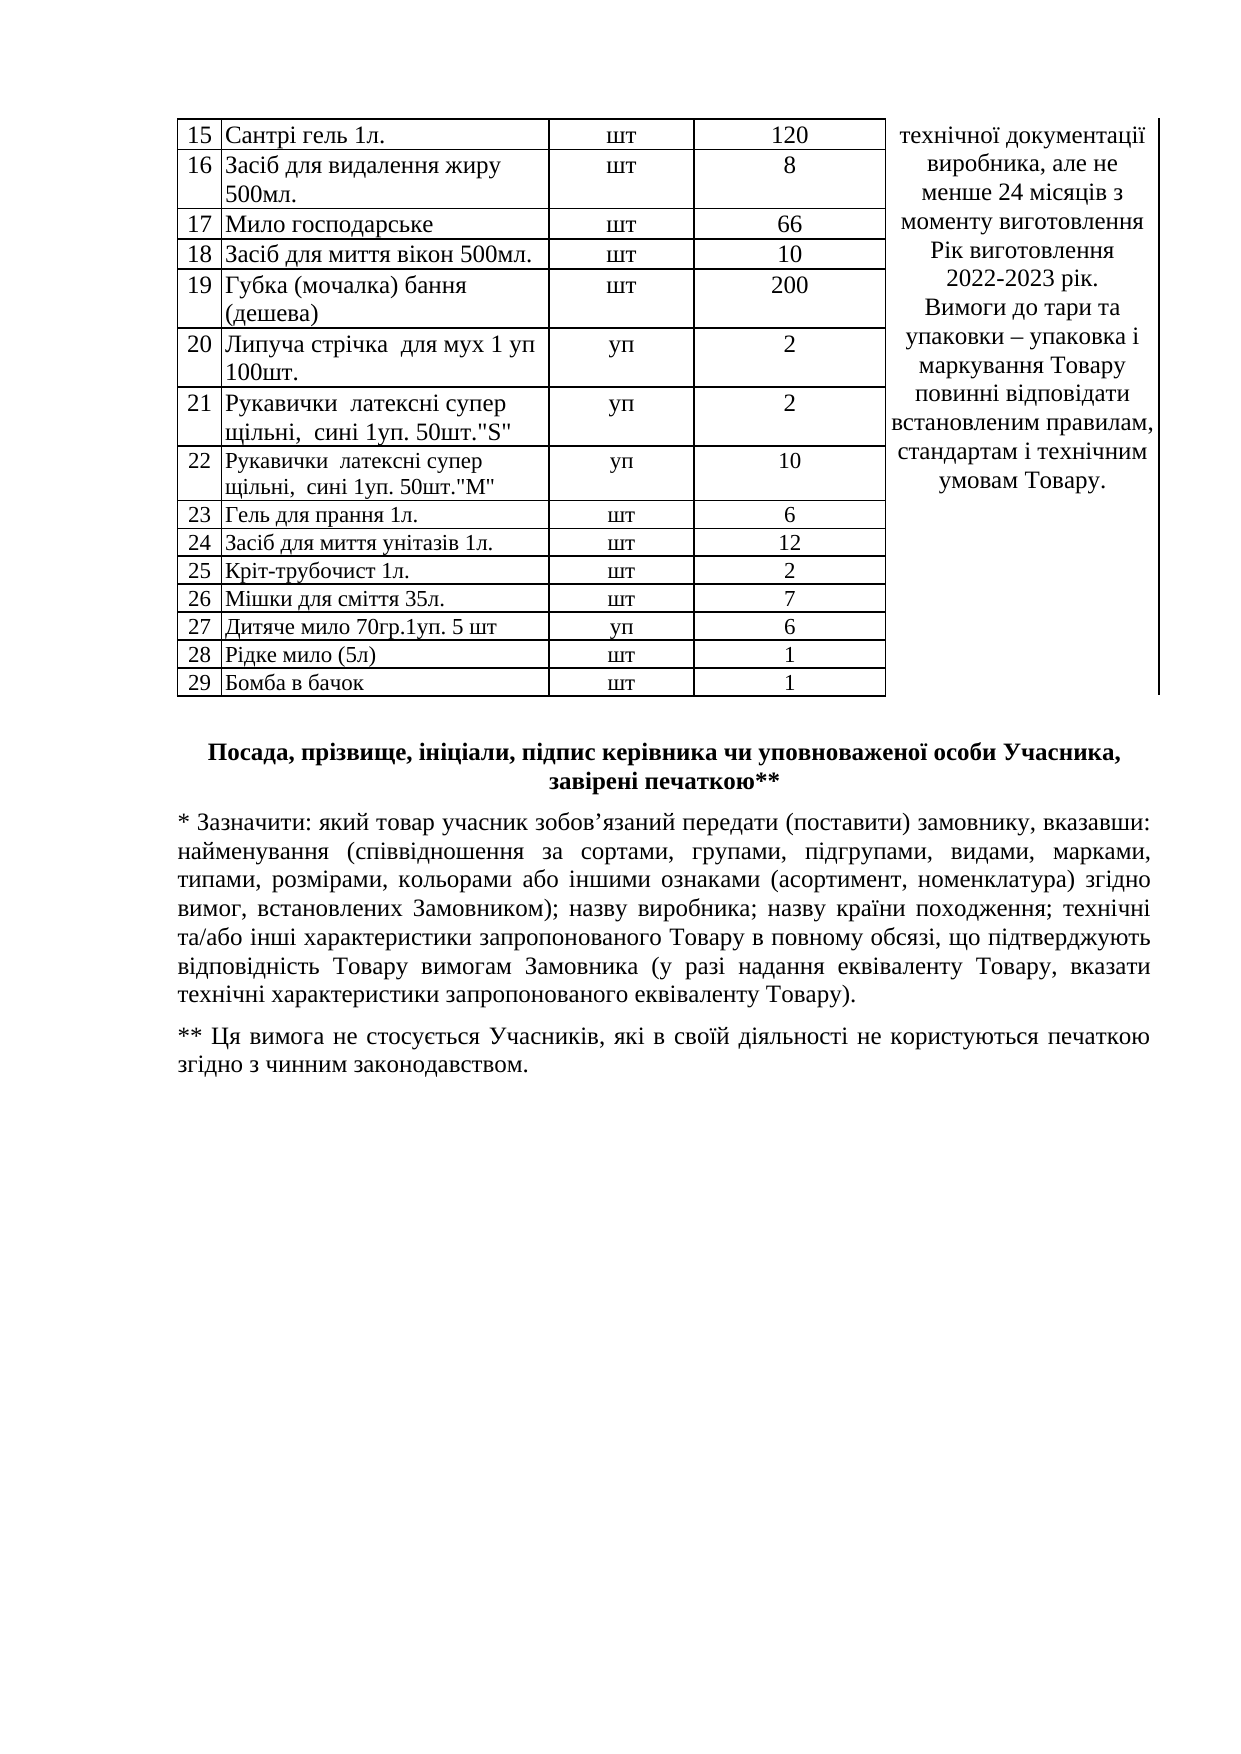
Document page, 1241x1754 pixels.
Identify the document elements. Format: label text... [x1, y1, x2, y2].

table_cell шт [550, 150, 693, 207]
table_cell 28 [178, 641, 221, 667]
table_cell 21 [178, 388, 221, 445]
table_cell Губка (мочалка) бання (дешева) [222, 270, 548, 327]
text ** Ця вимога не стосується Учасників, які в своїй діяльності не користуються печаткою згідно з чинним законодавством. [177, 1021, 1152, 1078]
table_cell уп [550, 447, 693, 499]
table_cell Липуча стрічка для мух 1 уп 100шт. [222, 329, 548, 386]
table_cell 18 [178, 240, 221, 268]
table_cell 23 [178, 501, 221, 527]
table_cell 120 [695, 120, 885, 148]
table_cell Кріт-трубочист 1л. [222, 557, 548, 583]
table_cell 1 [695, 641, 885, 667]
table_cell шт [550, 240, 693, 268]
table_cell 2 [695, 388, 885, 445]
table_cell 200 [695, 270, 885, 327]
table_cell Сантрі гель 1л. [222, 120, 548, 148]
table_cell Мішки для сміття 35л. [222, 585, 548, 611]
table_cell 6 [695, 501, 885, 527]
table_cell шт [550, 669, 693, 695]
table_cell 10 [695, 240, 885, 268]
table_cell шт [550, 529, 693, 555]
table_cell 15 [178, 120, 221, 148]
table_cell Засіб для видалення жиру 500мл. [222, 150, 548, 207]
text Посада, прізвище, ініціали, підпис керівника чи уповноваженої особи Учасника, завірені печаткою** [177, 737, 1152, 794]
table_cell уп [550, 329, 693, 386]
table_cell 12 [695, 529, 885, 555]
table_cell Рукавички латексні супер щільні, сині 1уп. 50шт."S" [222, 388, 548, 445]
table_cell 7 [695, 585, 885, 611]
table_cell уп [550, 613, 693, 639]
table_cell 19 [178, 270, 221, 327]
table_cell шт [550, 270, 693, 327]
table_cell 66 [695, 209, 885, 238]
table_cell Мило господарське [222, 209, 548, 238]
table_cell Бомба в бачок [222, 669, 548, 695]
table_cell 10 [695, 447, 885, 499]
table_cell Засіб для миття унітазів 1л. [222, 529, 548, 555]
table_cell Засіб для миття вікон 500мл. [222, 240, 548, 268]
table_cell Дитяче мило 70гр.1уп. 5 шт [222, 613, 548, 639]
table_cell уп [550, 388, 693, 445]
table_cell 2 [695, 557, 885, 583]
table_cell шт [550, 209, 693, 238]
table_cell Гель для прання 1л. [222, 501, 548, 527]
table_cell шт [550, 557, 693, 583]
table_cell 20 [178, 329, 221, 386]
table_cell шт [550, 501, 693, 527]
table_cell 2 [695, 329, 885, 386]
table_cell 17 [178, 209, 221, 238]
table_cell 6 [695, 613, 885, 639]
text * Зазначити: який товар учасник зобов’язаний передати (поставити) замовнику, вказавши: найменування (співвідношення за сортами, групами, підгрупами, видами, марками, типами, розмірами, кольорами або іншими ознаками (асортимент, номенклатура) згідно вимог, встановлених Замовником); назву виробника; назву країни походження; технічні та/або інші характеристики запропонованого Товару в повному обсязі, що підтверджують відповідність Товару вимогам Замовника (у разі надання еквіваленту Товару, вказати технічні характеристики запропонованого еквіваленту Товару). [177, 807, 1152, 1008]
table_cell 22 [178, 447, 221, 499]
table_cell 25 [178, 557, 221, 583]
table_cell шт [550, 641, 693, 667]
table_cell 1 [695, 669, 885, 695]
table_cell 16 [178, 150, 221, 207]
table_cell Рукавички латексні супер щільні, сині 1уп. 50шт."М" [222, 447, 548, 499]
table_cell Рідке мило (5л) [222, 641, 548, 667]
table_cell 27 [178, 613, 221, 639]
table_cell 29 [178, 669, 221, 695]
table_cell шт [550, 120, 693, 148]
table_cell 26 [178, 585, 221, 611]
table_cell 24 [178, 529, 221, 555]
table_cell 8 [695, 150, 885, 207]
table_cell шт [550, 585, 693, 611]
